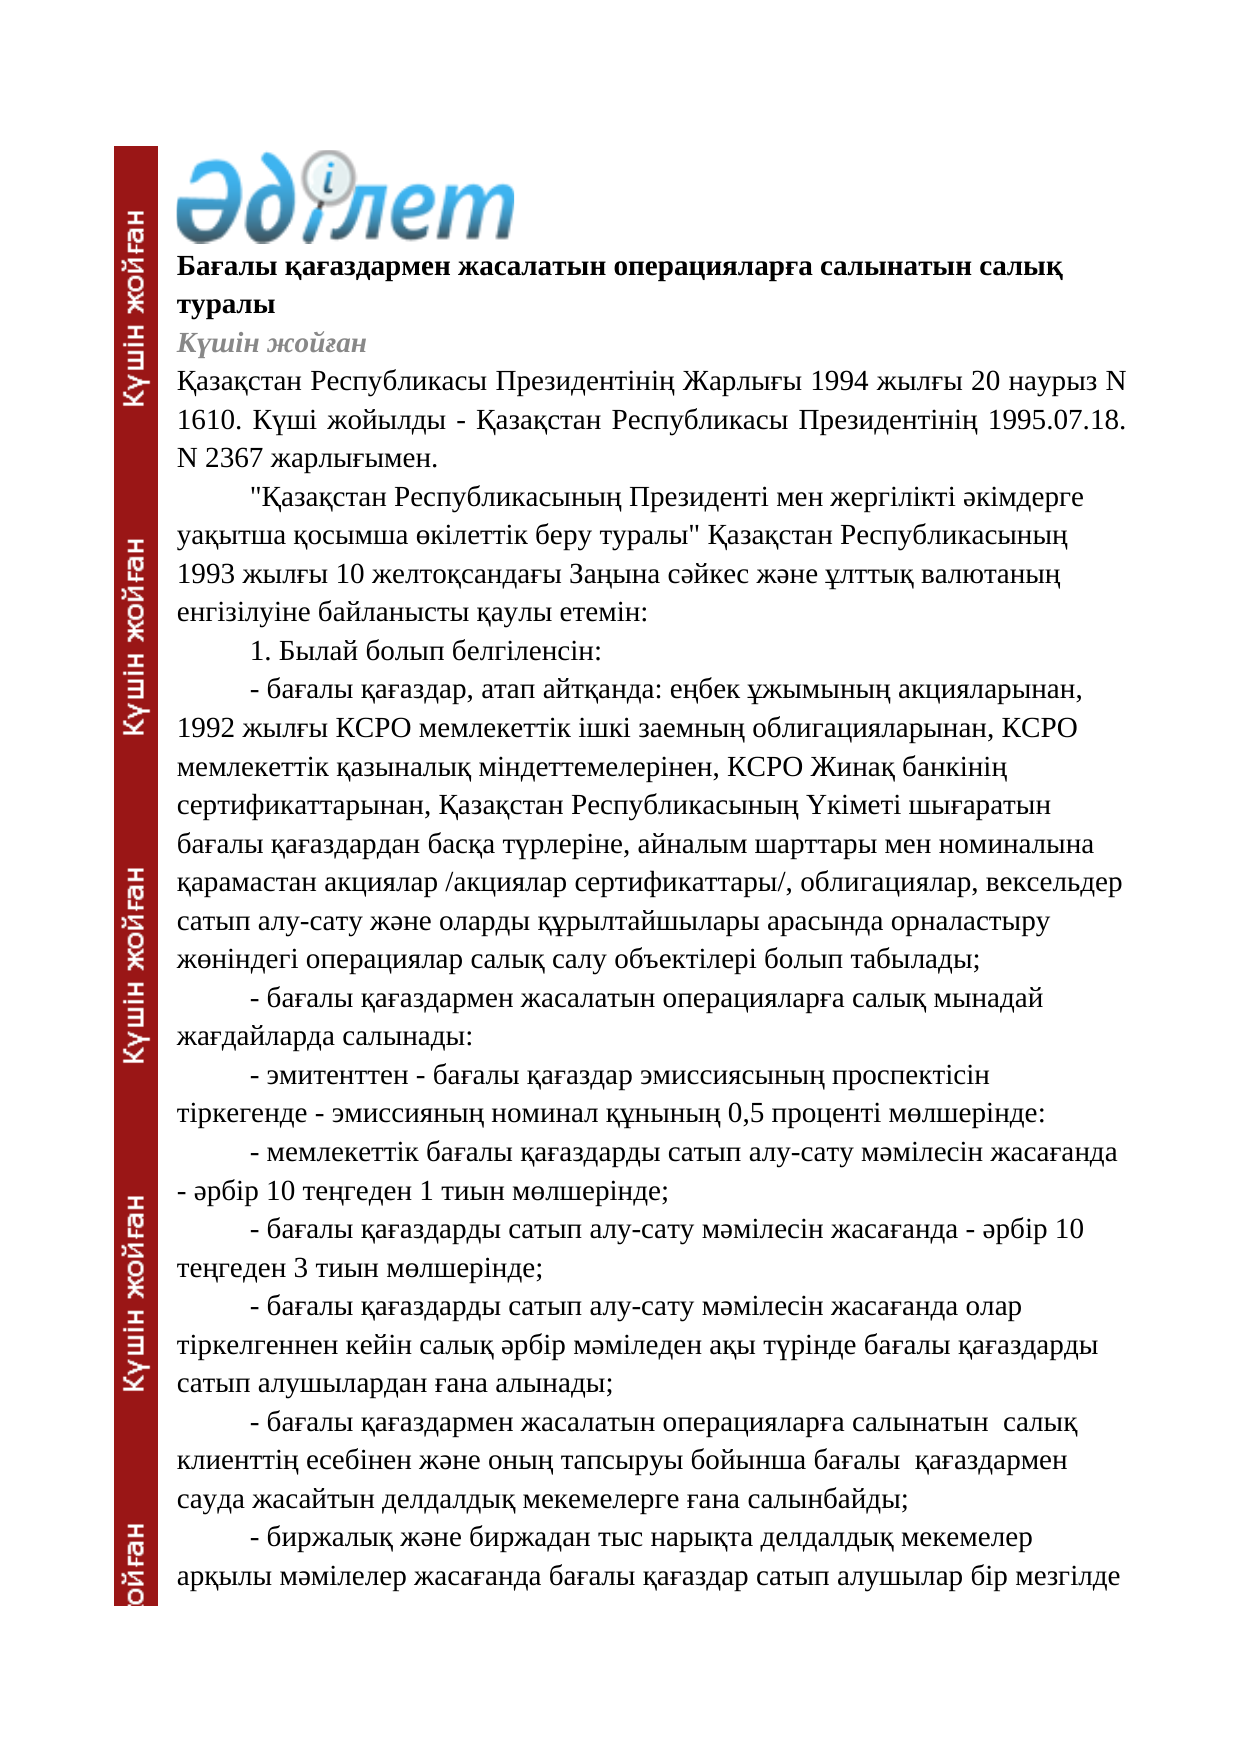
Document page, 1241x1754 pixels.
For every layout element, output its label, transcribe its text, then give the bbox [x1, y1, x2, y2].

picture [114, 358, 158, 363]
picture [176, 150, 515, 244]
text Бағалы қағаздармен жасалатын операцияларға салынатын салық туралы [112, 248, 1128, 320]
picture [114, 1592, 158, 1606]
text Күшін жойған [112, 325, 1128, 358]
picture [114, 474, 158, 479]
text Қазақстан Республикасы Президентiнiң Жарлығы 1994 жылғы 20 наурыз N 1610. Күшi жойылды - Қазақстан Республикасы Президентiнiң 1995.07.18. N 2367 жарлығымен. [112, 363, 1128, 474]
picture [114, 146, 158, 248]
picture [114, 320, 158, 325]
